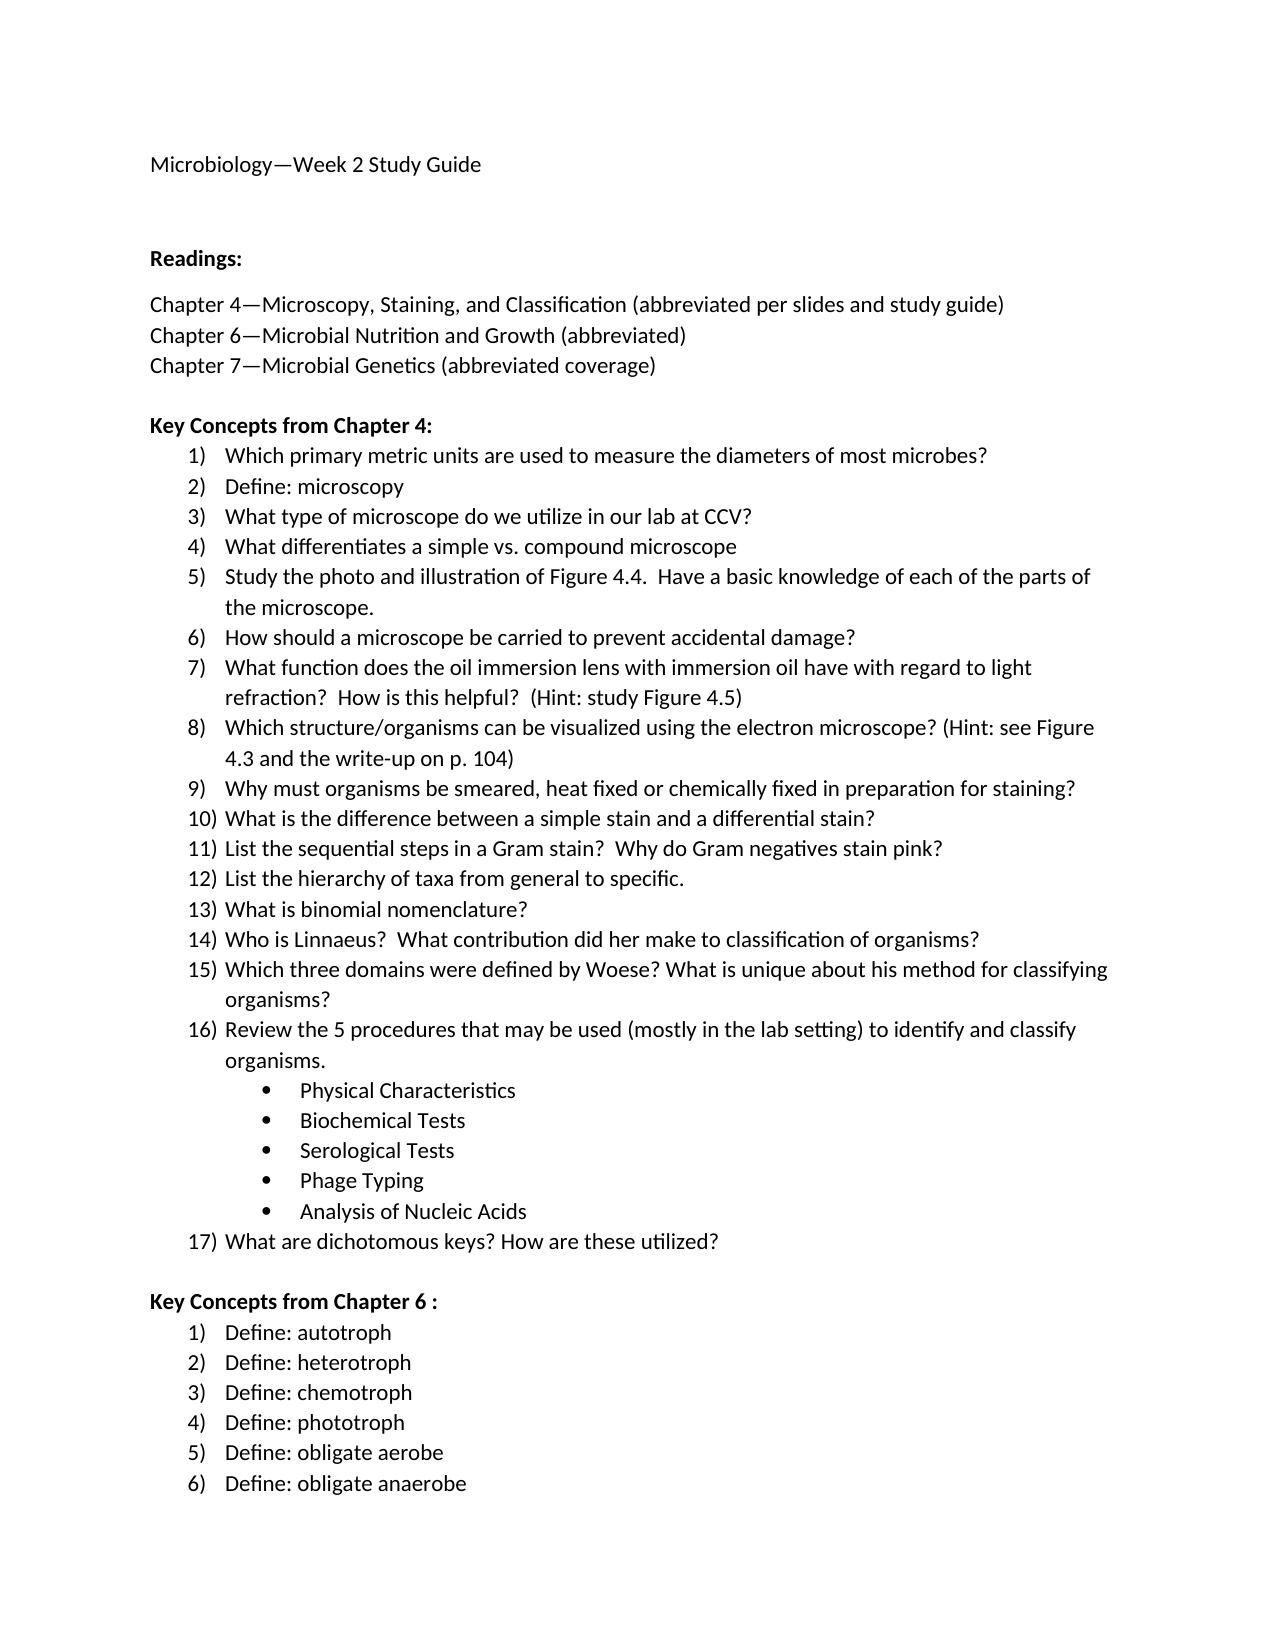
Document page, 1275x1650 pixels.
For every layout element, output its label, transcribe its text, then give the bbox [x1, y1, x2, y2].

list Serological Tests [262, 1136, 1125, 1164]
list List the hierarchy of taxa from general to specific. [187, 864, 1125, 893]
list What is the difference between a simple stain and a differential stain? [187, 804, 1125, 832]
list Analysis of Nucleic Acids [262, 1197, 1125, 1225]
list Why must organisms be smeared, heat fixed or chemically fixed in preparation for staining? [187, 774, 1125, 802]
list How should a microscope be carried to prevent accidental damage? [187, 623, 1125, 651]
list Define: chemotroph [187, 1378, 1125, 1406]
list Review the 5 procedures that may be used (mostly in the lab setting) to identify and classify organisms. [187, 1016, 1125, 1074]
text Readings: [150, 244, 1125, 272]
list What is binomial nomenclature? [187, 895, 1125, 923]
text Chapter 6—Microbial Nutrition and Growth (abbreviated) [150, 321, 1125, 349]
list Define: heterotroph [187, 1348, 1125, 1376]
text Microbiology—Week 2 Study Guide [150, 150, 1125, 178]
list Phage Typing [262, 1167, 1125, 1195]
list List the sequential steps in a Gram stain? Why do Gram negatives stain pink? [187, 834, 1125, 862]
list Which primary metric units are used to measure the diameters of most microbes? [187, 442, 1125, 470]
list Biochemical Tests [262, 1106, 1125, 1134]
list Define: autotroph [187, 1318, 1125, 1346]
list What function does the oil immersion lens with immersion oil have with regard to light refraction? How is this helpful? (Hint: study Figure 4.5) [187, 653, 1125, 711]
list Define: obligate aerobe [187, 1438, 1125, 1467]
text Chapter 7—Microbial Genetics (abbreviated coverage) [150, 351, 1125, 379]
list Who is Linnaeus? What contribution did her make to classification of organisms? [187, 925, 1125, 953]
list Which three domains were defined by Woese? What is unique about his method for classifying organisms? [187, 955, 1125, 1013]
list Study the photo and illustration of Figure 4.4. Have a basic knowledge of each of the parts of the microscope. [187, 562, 1125, 621]
text Chapter 4—Microscopy, Staining, and Classification (abbreviated per slides and study guide) [150, 291, 1125, 319]
list Define: phototroph [187, 1408, 1125, 1436]
list Physical Characteristics [262, 1076, 1125, 1104]
text Key Concepts from Chapter 6 : [150, 1287, 1125, 1316]
list Define: obligate anaerobe [187, 1469, 1125, 1497]
text Key Concepts from Chapter 4: [150, 411, 1125, 439]
list What type of microscope do we utilize in our lab at CCV? [187, 502, 1125, 530]
list Define: microscopy [187, 472, 1125, 500]
list What differentiates a simple vs. compound microscope [187, 532, 1125, 560]
list What are dichotomous keys? How are these utilized? [187, 1227, 1125, 1255]
list Which structure/organisms can be visualized using the electron microscope? (Hint: see Figure 4.3 and the write-up on p. 104) [187, 713, 1125, 772]
